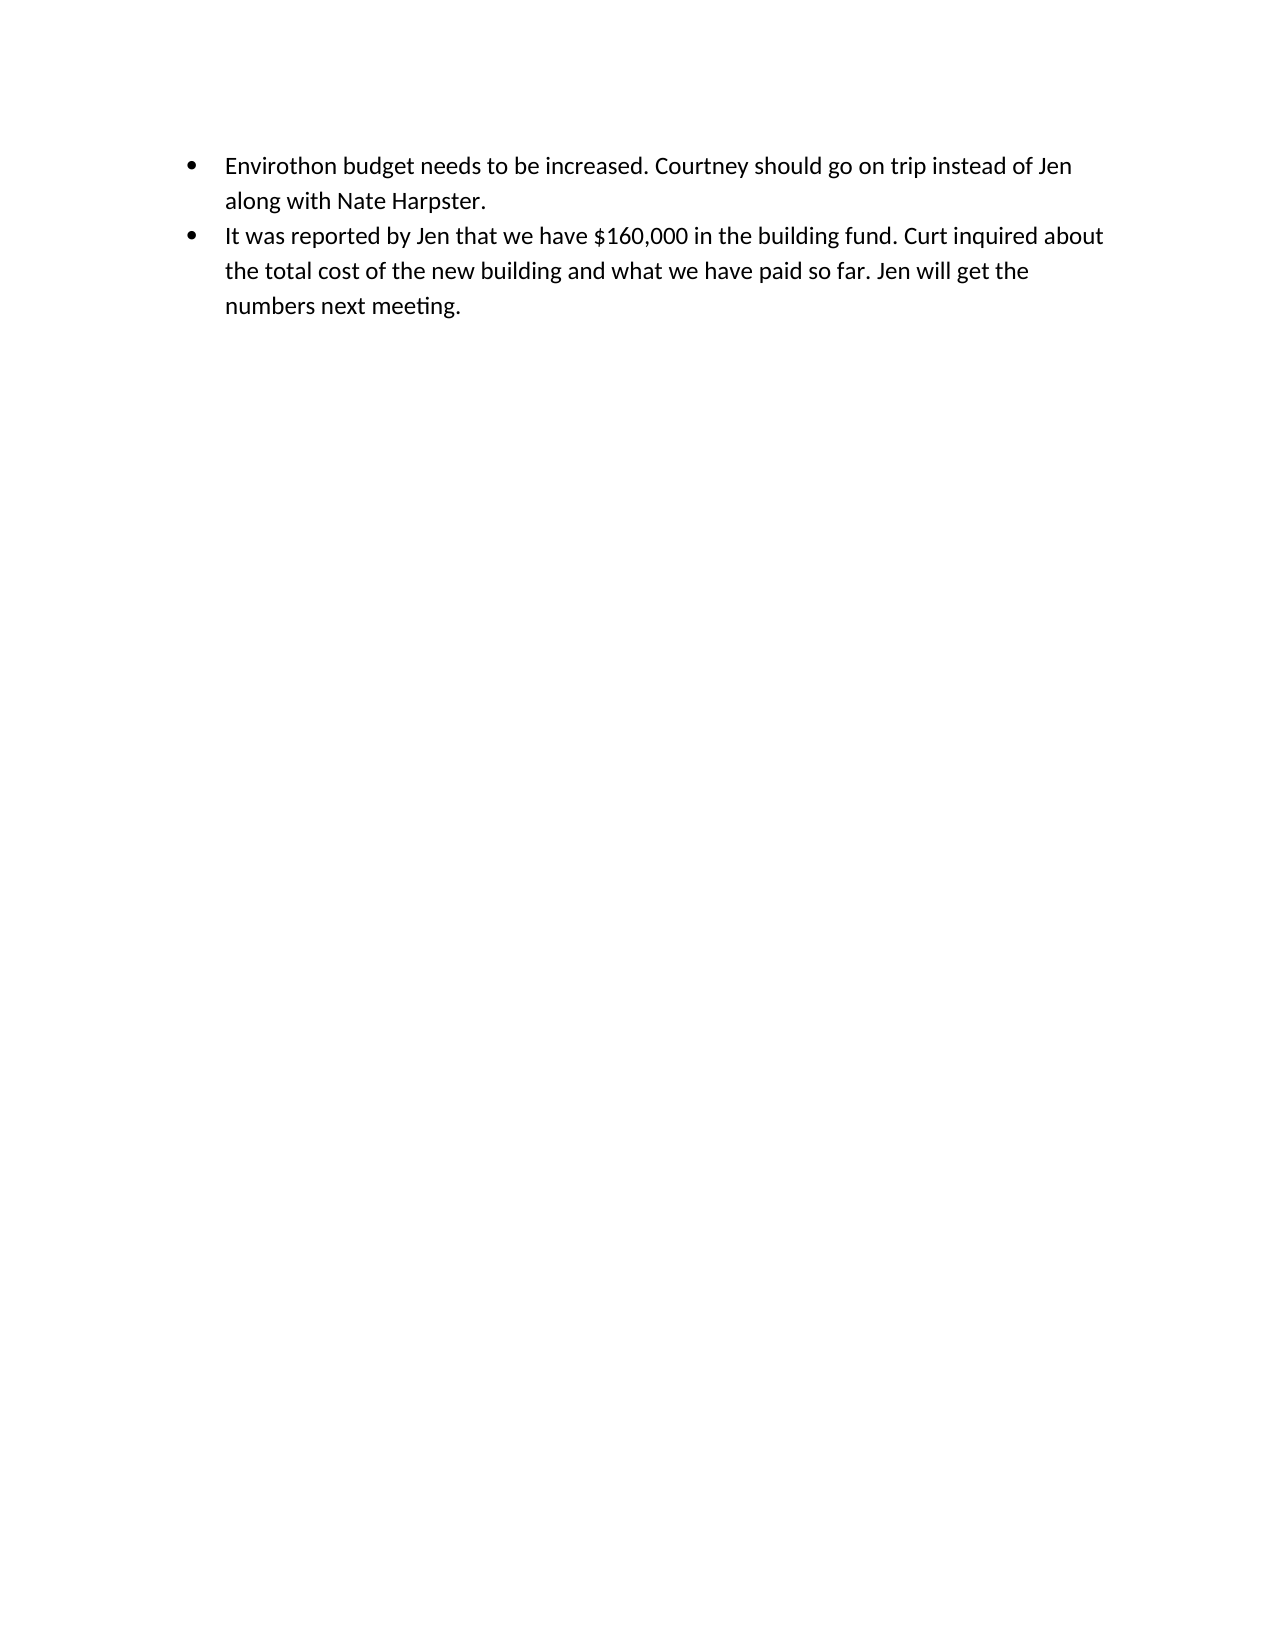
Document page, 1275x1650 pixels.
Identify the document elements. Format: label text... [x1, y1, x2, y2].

list Envirothon budget needs to be increased. Courtney should go on trip instead of Jen along with Nate Harpster. [187, 150, 1125, 216]
list It was reported by Jen that we have $160,000 in the building fund. Curt inquired about the total cost of the new building and what we have paid so far. Jen will get the numbers next meeting. [187, 220, 1125, 321]
